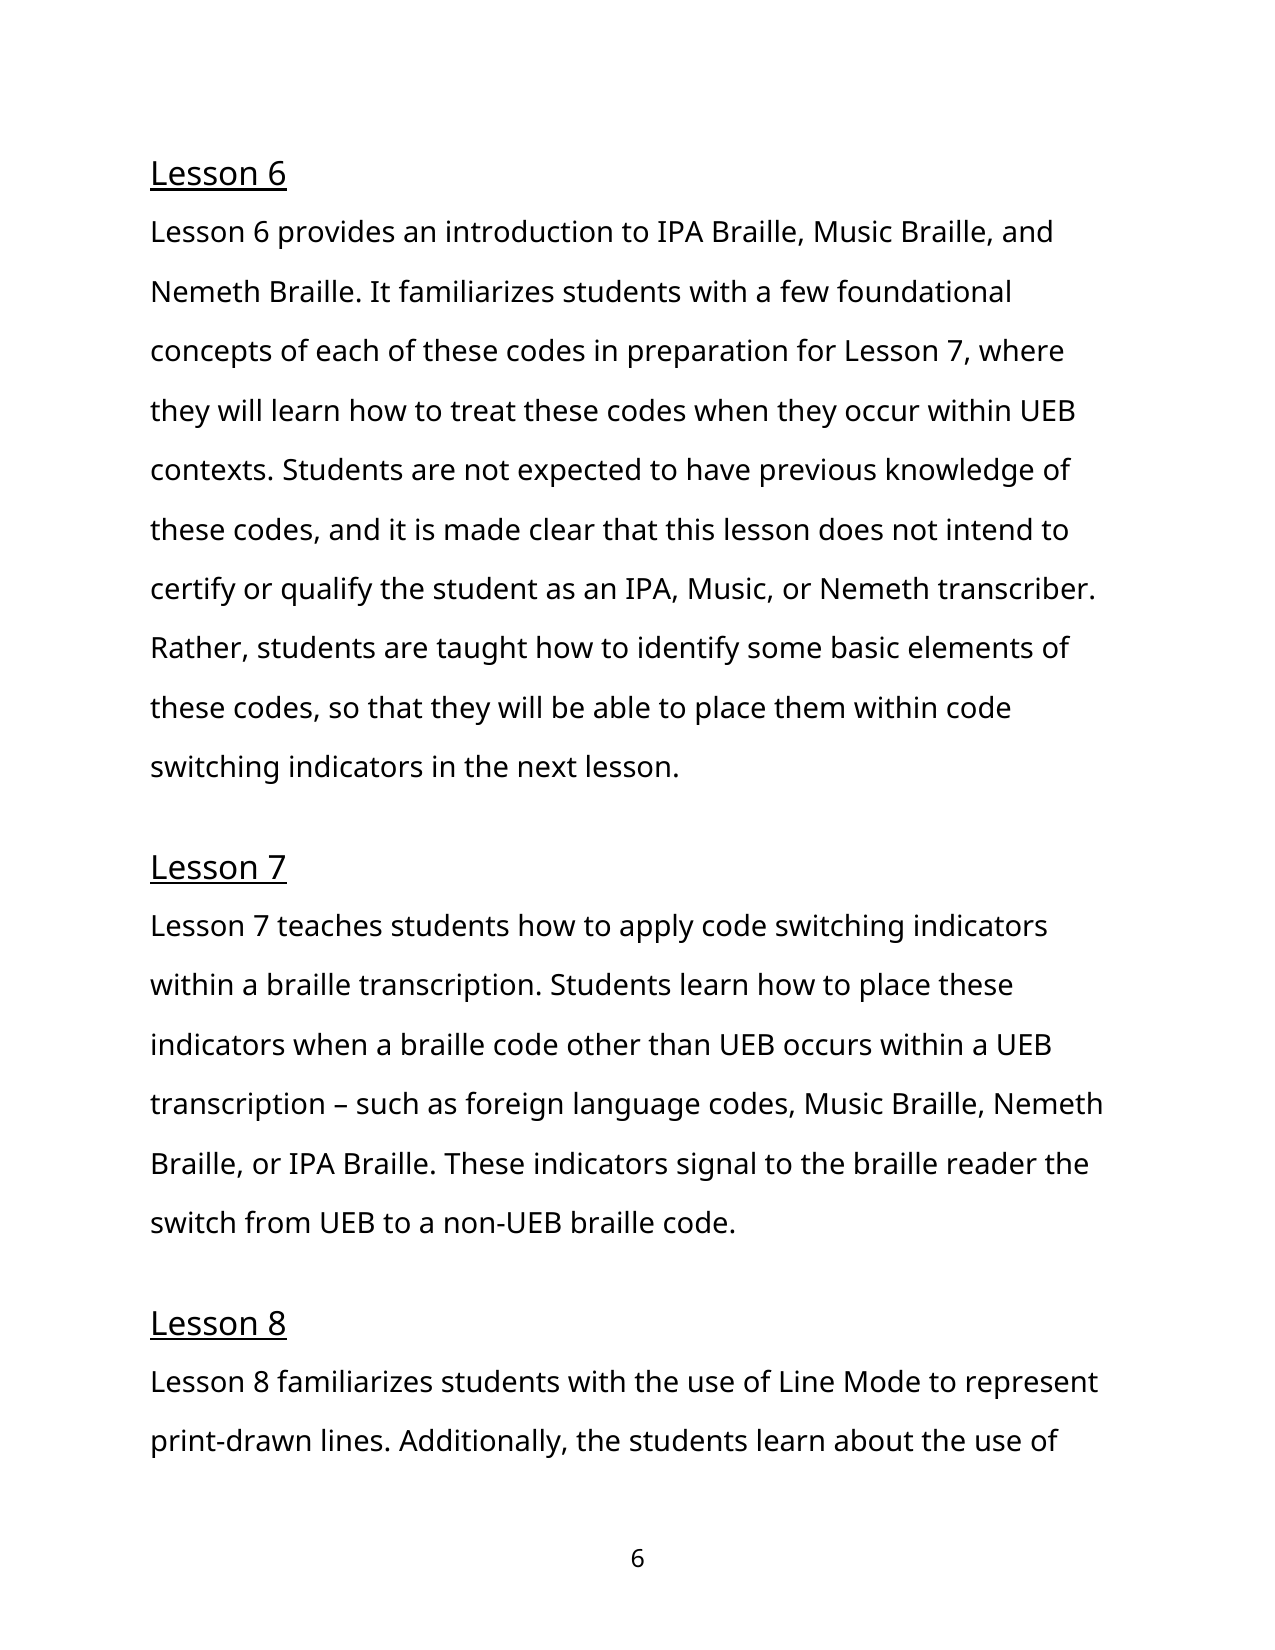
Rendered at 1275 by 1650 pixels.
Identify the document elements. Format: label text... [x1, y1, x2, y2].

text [150, 1361, 1125, 1460]
subtitle Lesson 7 [150, 844, 1125, 889]
subtitle Lesson 6 [150, 150, 1125, 195]
text Lesson 7 teaches students how to apply code switching indicators within a braille transcription. Students learn how to place these indicators when a braille code other than UEB occurs within a UEB transcription – such as foreign language codes, Music Braille, Nemeth Braille, or IPA Braille. These indicators signal to the braille reader the switch from UEB to a non-UEB braille code. [150, 905, 1125, 1242]
subtitle Lesson 8 [150, 1299, 1125, 1345]
text Lesson 6 provides an introduction to IPA Braille, Music Braille, and Nemeth Braille. It familiarizes students with a few foundational concepts of each of these codes in preparation for Lesson 7, where they will learn how to treat these codes when they occur within UEB contexts. Students are not expected to have previous knowledge of these codes, and it is made clear that this lesson does not intend to certify or qualify the student as an IPA, Music, or Nemeth transcriber. Rather, students are taught how to identify some basic elements of these codes, so that they will be able to place them within code switching indicators in the next lesson. [150, 211, 1125, 786]
